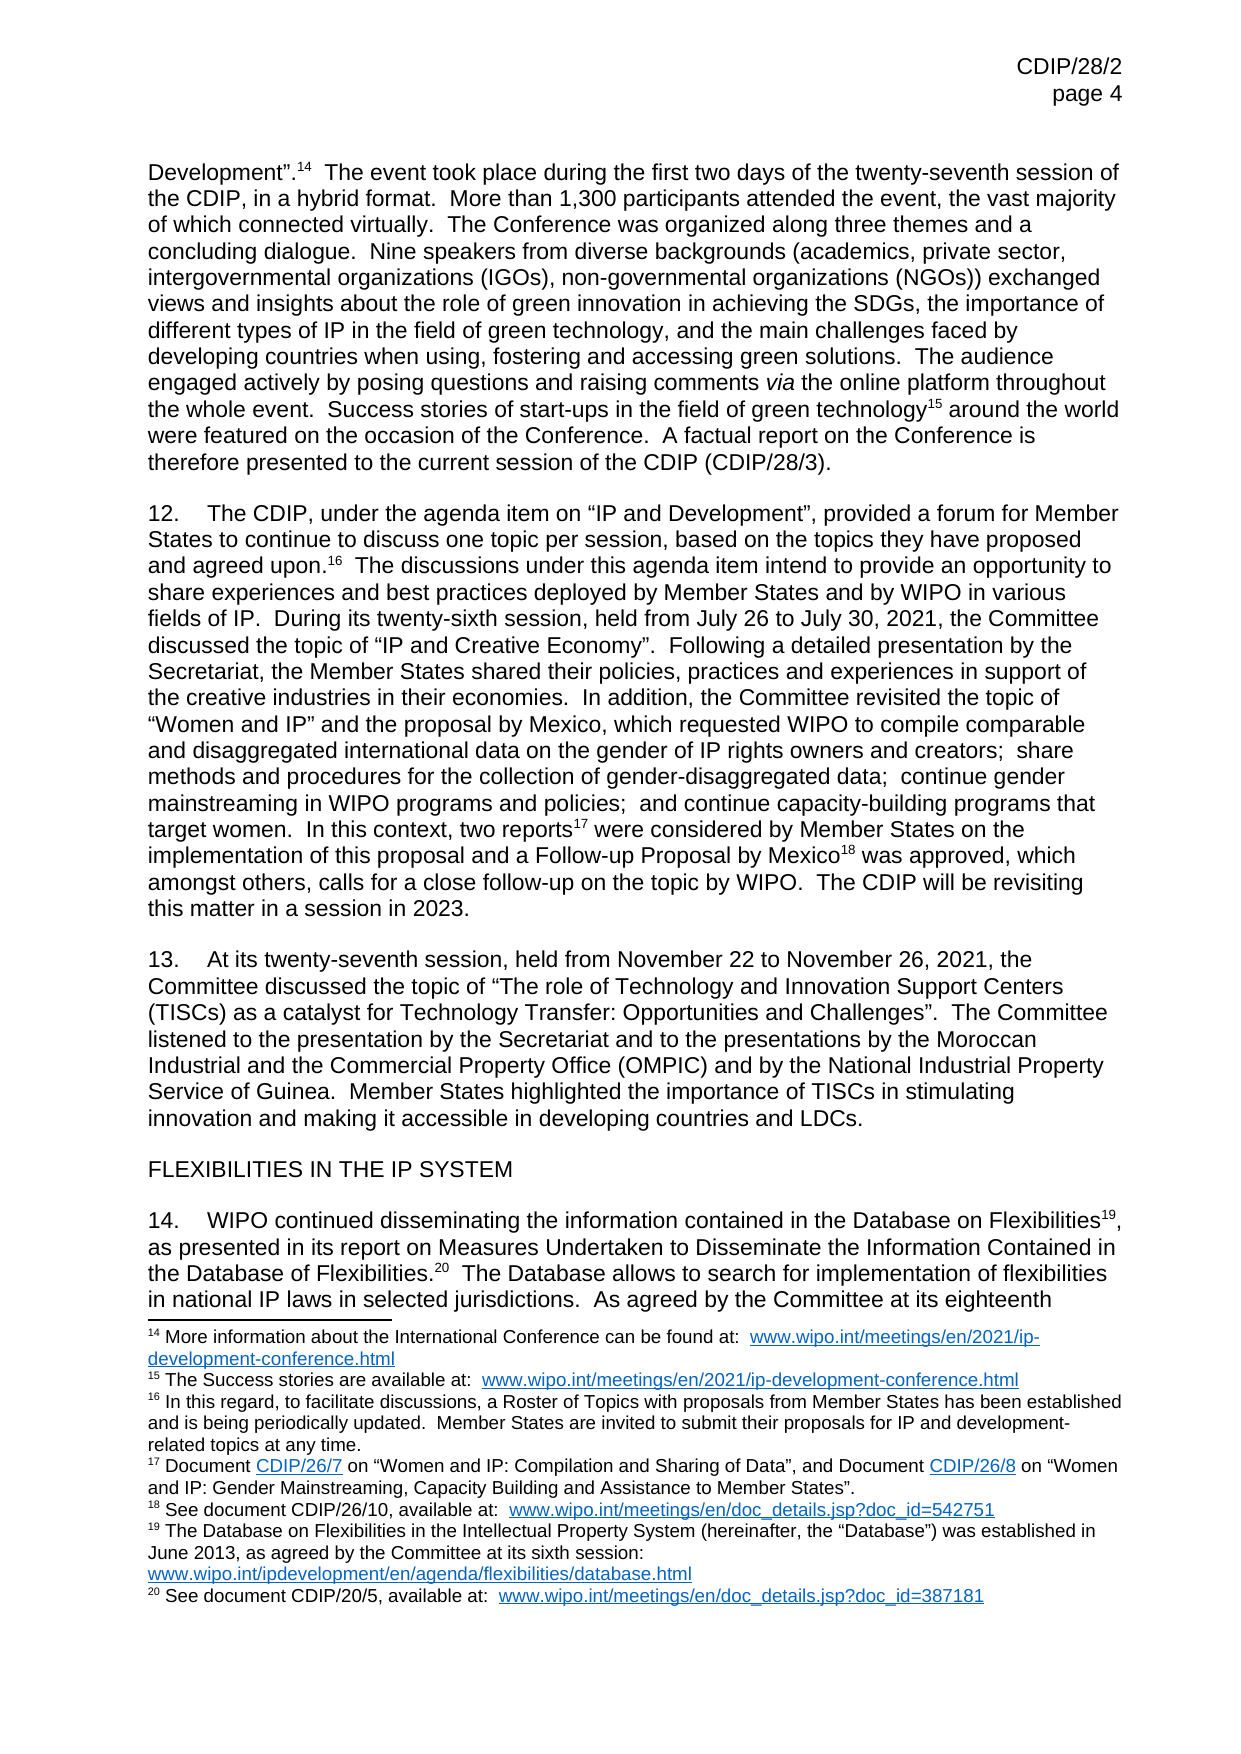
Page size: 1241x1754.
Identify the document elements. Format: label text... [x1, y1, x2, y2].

list On November 22 and 23, WIPO hosted an International Conference on IP and Development, with the theme “Innovation in Green Technologies for Sustainable Development”. The event took place during the first two days of the twenty-seventh session of the CDIP, in a hybrid format. More than 1,300 participants attended the event, the vast majority of which connected virtually. The Conference was organized along three themes and a concluding dialogue. Nine speakers from diverse backgrounds (academics, private sector, intergovernmental organizations (IGOs), non-governmental organizations (NGOs)) exchanged views and insights about the role of green innovation in achieving the SDGs, the importance of different types of IP in the field of green technology, and the main challenges faced by developing countries when using, fostering and accessing green solutions. The audience engaged actively by posing questions and raising comments via the online platform throughout the whole event. Success stories of start-ups in the field of green technology around the world were featured on the occasion of the Conference. A factual report on the Conference is therefore presented to the current session of the CDIP (CDIP/28/3). [148, 158, 1122, 475]
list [148, 1207, 1122, 1313]
list The CDIP, under the agenda item on “IP and Development”, provided a forum for Member States to continue to discuss one topic per session, based on the topics they have proposed and agreed upon. The discussions under this agenda item intend to provide an opportunity to share experiences and best practices deployed by Member States and by WIPO in various fields of IP. During its twenty-sixth session, held from July 26 to July 30, 2021, the Committee discussed the topic of “IP and Creative Economy”. Following a detailed presentation by the Secretariat, the Member States shared their policies, practices and experiences in support of the creative industries in their economies. In addition, the Committee revisited the topic of “Women and IP” and the proposal by Mexico, which requested WIPO to compile comparable and disaggregated international data on the gender of IP rights owners and creators; share methods and procedures for the collection of gender-disaggregated data; continue gender mainstreaming in WIPO programs and policies; and continue capacity-building programs that target women. In this context, two reports were considered by Member States on the implementation of this proposal and a Follow-up Proposal by Mexico was approved, which amongst others, calls for a close follow-up on the topic by WIPO. The CDIP will be revisiting this matter in a session in 2023. [148, 500, 1122, 921]
list At its twenty-seventh session, held from November 22 to November 26, 2021, the Committee discussed the topic of “The role of Technology and Innovation Support Centers (TISCs) as a catalyst for Technology Transfer: Opportunities and Challenges”. The Committee listened to the presentation by the Secretariat and to the presentations by the Moroccan Industrial and the Commercial Property Office (OMPIC) and by the National Industrial Property Service of Guinea. Member States highlighted the importance of TISCs in stimulating innovation and making it accessible in developing countries and LDCs. [148, 946, 1122, 1131]
subtitle Flexibilities in the IP System [148, 1156, 1122, 1182]
